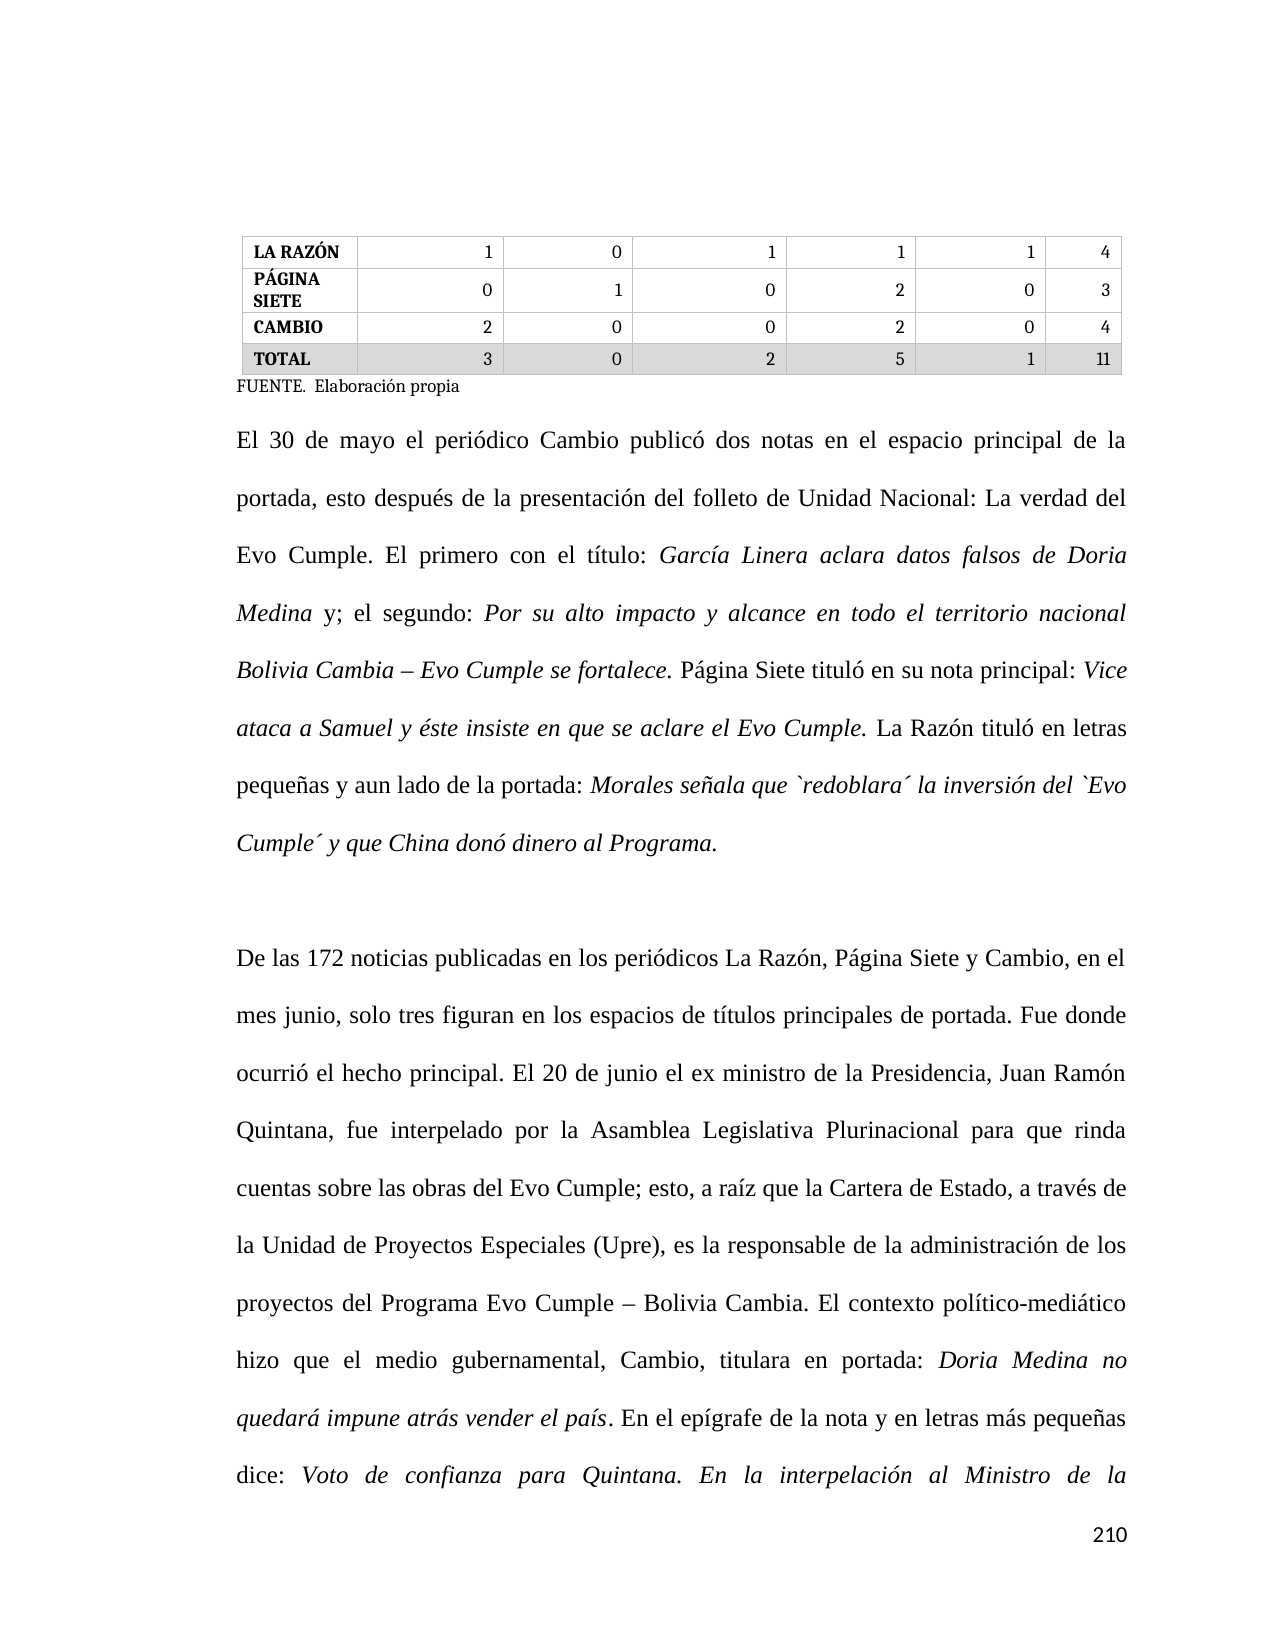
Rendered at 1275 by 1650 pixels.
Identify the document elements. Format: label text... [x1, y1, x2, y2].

table_cell 0 [916, 313, 1045, 343]
table_cell 0 [504, 344, 632, 374]
text FUENTE. Elaboración propia [236, 375, 1127, 397]
table_cell 1 [504, 269, 632, 312]
table_cell 1 [787, 237, 915, 267]
table_cell CAMBIO [243, 313, 357, 343]
table_cell 2 [358, 313, 503, 343]
table_cell 2 [633, 344, 786, 374]
table_cell 3 [358, 344, 503, 374]
table_cell 0 [633, 269, 786, 312]
table_cell 1 [633, 237, 786, 267]
table_cell 1 [358, 237, 503, 267]
table_cell 2 [787, 313, 915, 343]
table_cell 1 [916, 237, 1045, 267]
table_cell PÁGINA SIETE [243, 269, 357, 312]
table_cell 5 [787, 344, 915, 374]
table_cell 0 [916, 269, 1045, 312]
table_cell 0 [358, 269, 503, 312]
table_cell 0 [633, 313, 786, 343]
table_cell 1 [916, 344, 1045, 374]
table_cell 0 [504, 313, 632, 343]
table_cell 4 [1046, 313, 1121, 343]
text El 30 de mayo el periódico Cambio publicó dos notas en el espacio principal de la portada, esto después de la presentación del folleto de Unidad Nacional: La verdad del Evo Cumple. El primero con el título: García Linera aclara datos falsos de Doria Medina y; el segundo: Por su alto impacto y alcance en todo el territorio nacional Bolivia Cambia – Evo Cumple se fortalece. Página Siete tituló en su nota principal: Vice ataca a Samuel y éste insiste en que se aclare el Evo Cumple. La Razón tituló en letras pequeñas y aun lado de la portada: Morales señala que `redoblara´ la inversión del `Evo Cumple´ y que China donó dinero al Programa. [236, 426, 1127, 857]
table_cell TOTAL [243, 344, 357, 374]
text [236, 943, 1127, 1489]
table_cell LA RAZÓN [243, 237, 357, 267]
table_cell 3 [1046, 269, 1121, 312]
table_cell 4 [1046, 237, 1121, 267]
table_cell 0 [504, 237, 632, 267]
table_cell 11 [1046, 344, 1121, 374]
table_cell 2 [787, 269, 915, 312]
